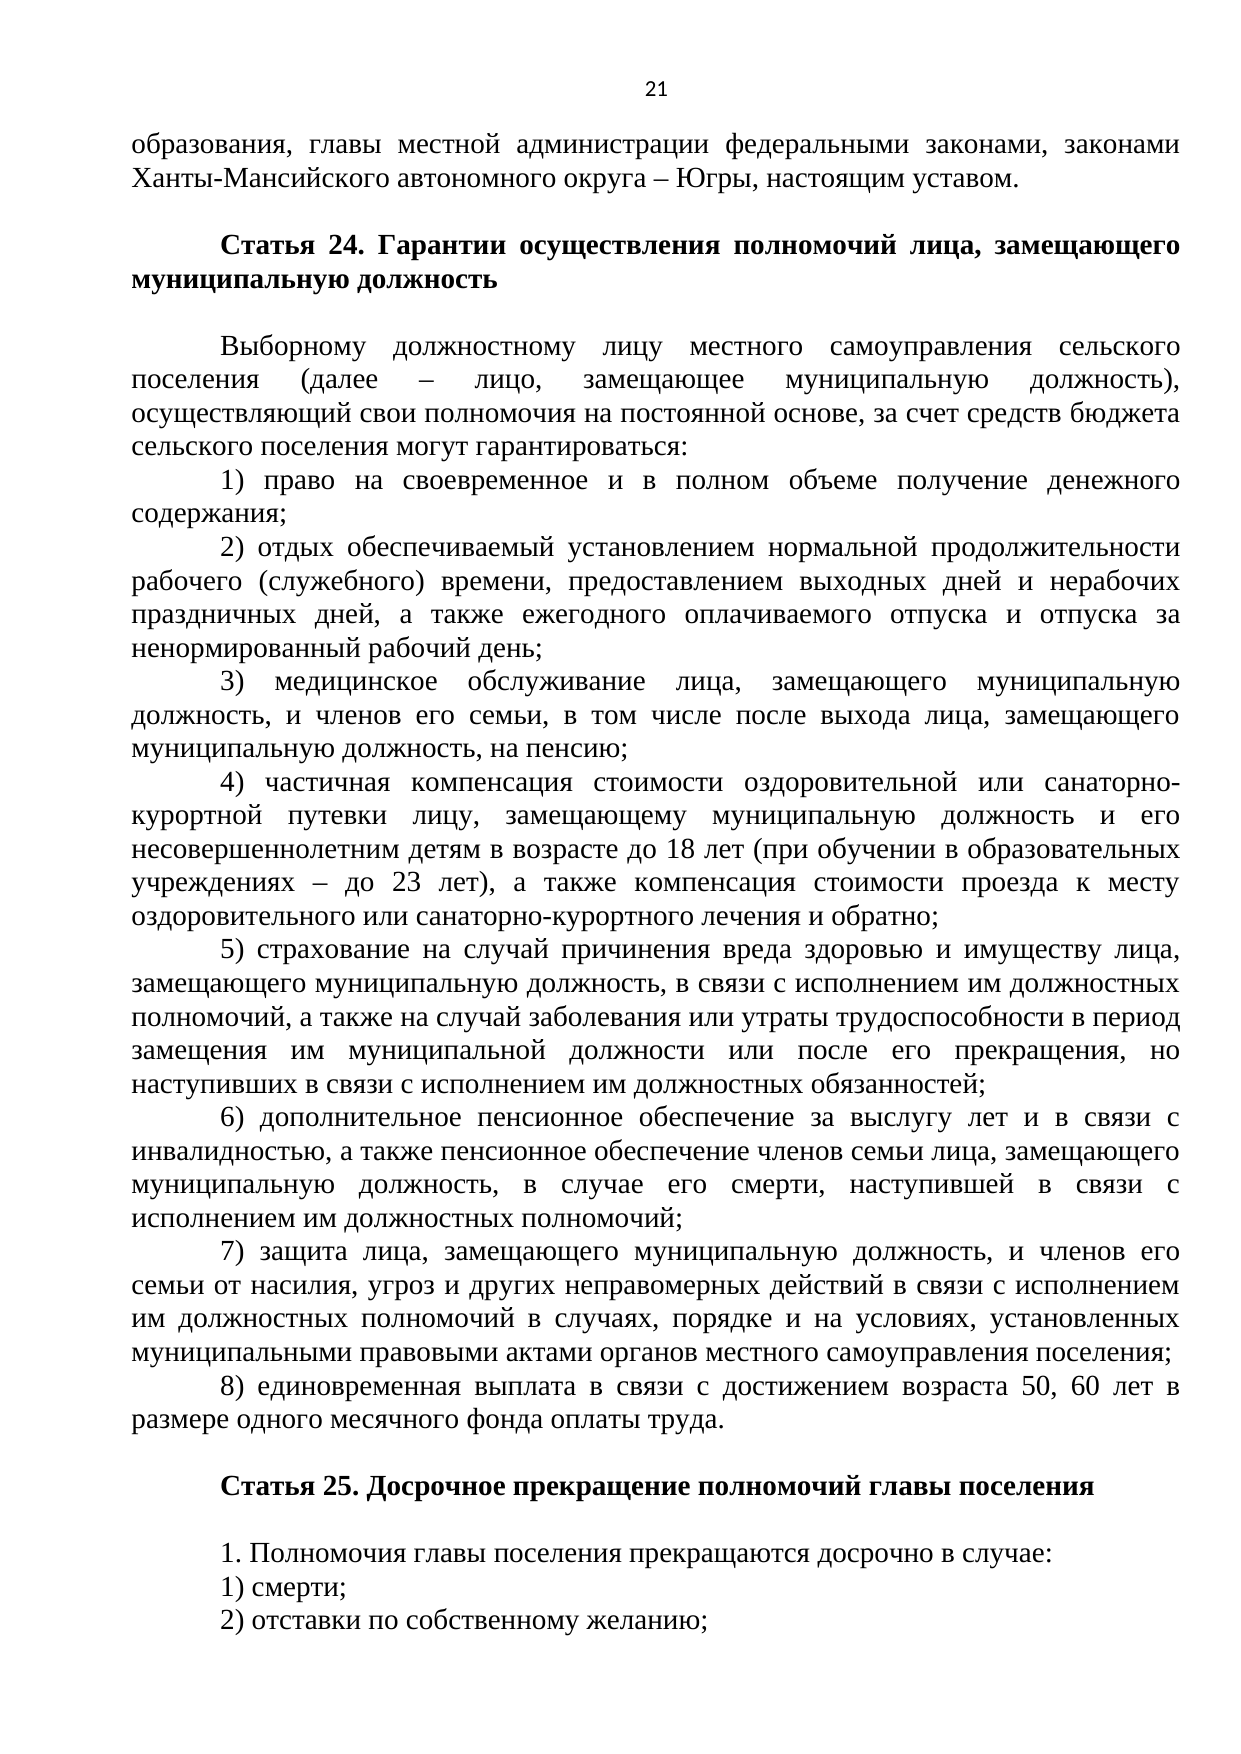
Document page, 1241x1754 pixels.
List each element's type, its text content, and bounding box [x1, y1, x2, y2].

text 6) дополнительное пенсионное обеспечение за выслугу лет и в связи с инвалидностью, а также пенсионное обеспечение членов семьи лица, замещающего муниципальную должность, в случае его смерти, наступившей в связи с исполнением им должностных полномочий; [131, 1099, 1181, 1233]
text 1. Полномочия главы поселения прекращаются досрочно в случае: [131, 1535, 1181, 1569]
text 1) смерти; [131, 1569, 1181, 1602]
text 3) медицинское обслуживание лица, замещающего муниципальную должность, и членов его семьи, в том числе после выхода лица, замещающего муниципальную должность, на пенсию; [131, 663, 1181, 764]
text 7) защита лица, замещающего муниципальную должность, и членов его семьи от насилия, угроз и других неправомерных действий в связи с исполнением им должностных полномочий в случаях, порядке и на условиях, установленных муниципальными правовыми актами органов местного самоуправления поселения; [131, 1233, 1181, 1368]
text 1) право на своевременное и в полном объеме получение денежного содержания; [131, 462, 1181, 529]
text 2) отставки по собственному желанию; [131, 1602, 1181, 1636]
text 2) отдых обеспечиваемый установлением нормальной продолжительности рабочего (служебного) времени, предоставлением выходных дней и нерабочих праздничных дней, а также ежегодного оплачиваемого отпуска и отпуска за ненормированный рабочий день; [131, 529, 1181, 663]
subtitle Статья 25. Досрочное прекращение полномочий главы поселения [131, 1468, 1181, 1502]
text 4) частичная компенсация стоимости оздоровительной или санаторно-курортной путевки лицу, замещающему муниципальную должность и его несовершеннолетним детям в возрасте до 18 лет (при обучении в образовательных учреждениях – до 23 лет), а также компенсация стоимости проезда к месту оздоровительного или санаторно-курортного лечения и обратно; [131, 764, 1181, 932]
text Статья 24. Гарантии осуществления полномочий лица, замещающего муниципальную должность [131, 227, 1181, 294]
text 5) страхование на случай причинения вреда здоровью и имуществу лица, замещающего муниципальную должность, в связи с исполнением им должностных полномочий, а также на случай заболевания или утраты трудоспособности в период замещения им муниципальной должности или после его прекращения, но наступивших в связи с исполнением им должностных обязанностей; [131, 932, 1181, 1099]
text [131, 127, 1181, 194]
text 8) единовременная выплата в связи с достижением возраста 50, 60 лет в размере одного месячного фонда оплаты труда. [131, 1368, 1181, 1435]
text Выборному должностному лицу местного самоуправления сельского поселения (далее – лицо, замещающее муниципальную должность), осуществляющий свои полномочия на постоянной основе, за счет средств бюджета сельского поселения могут гарантироваться: [131, 328, 1181, 462]
